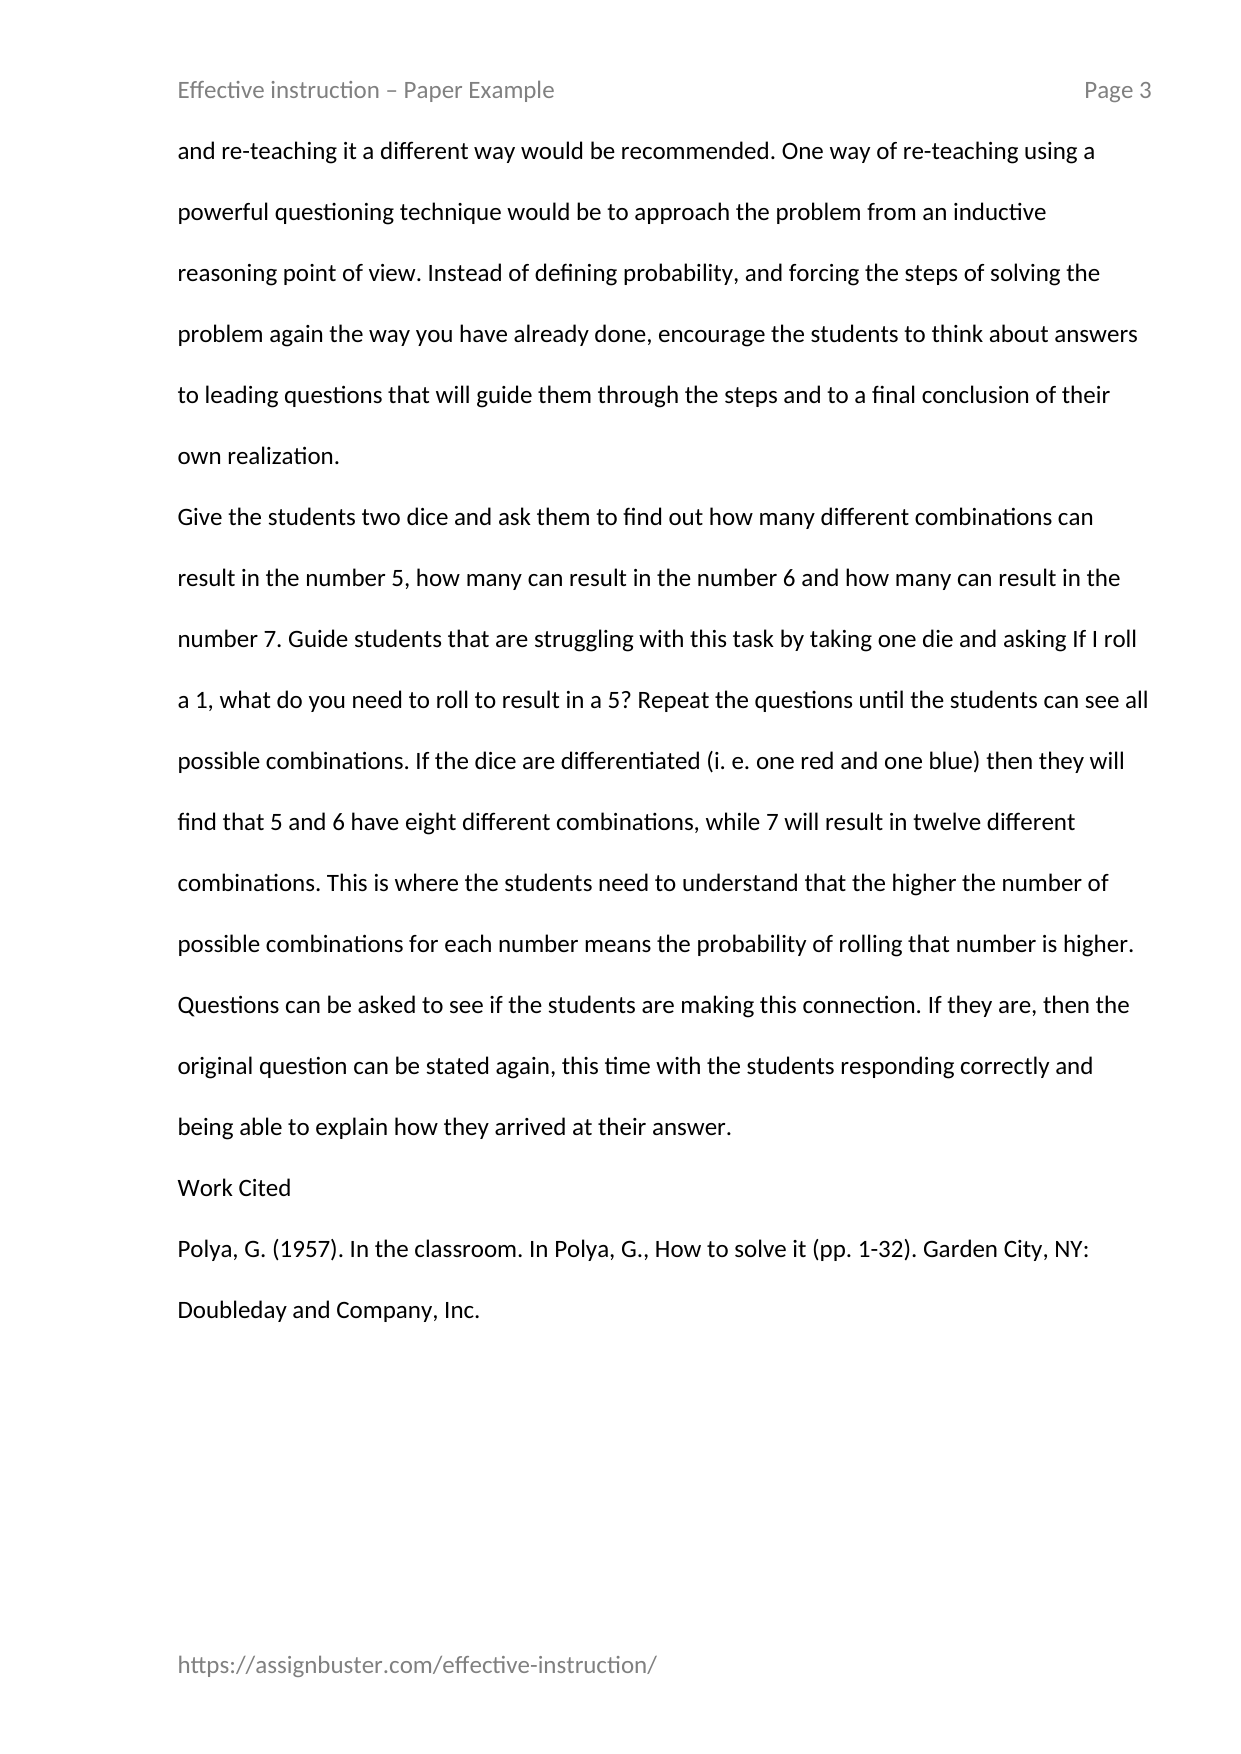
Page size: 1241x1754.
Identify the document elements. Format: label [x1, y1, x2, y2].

text [177, 135, 1152, 1325]
